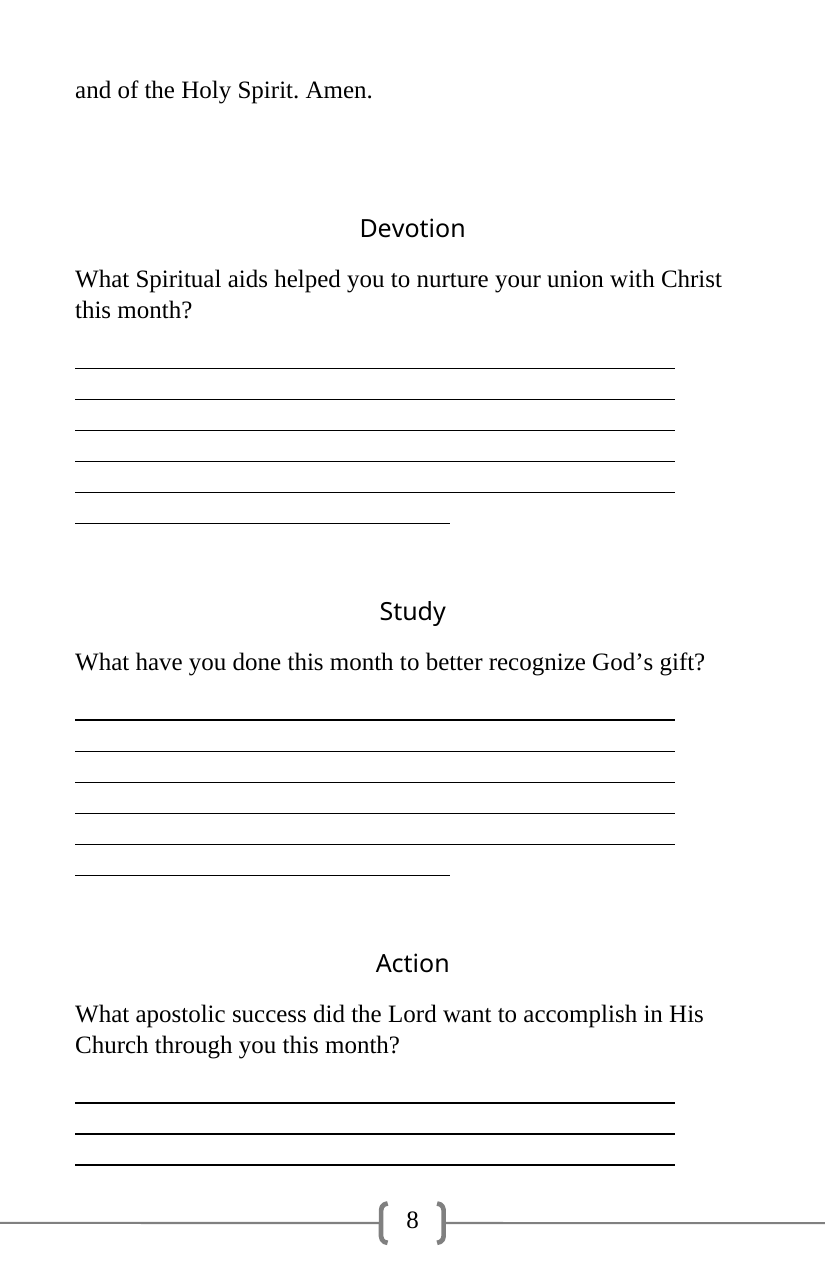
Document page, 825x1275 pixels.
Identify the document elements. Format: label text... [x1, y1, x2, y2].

text and of the Holy Spirit. Amen. [75, 75, 750, 104]
text Action [75, 945, 750, 979]
text Devotion [75, 211, 750, 245]
text What have you done this month to better recognize God’s gift? [75, 647, 750, 676]
text What Spiritual aids helped you to nurture your union with Christ this month? [75, 264, 750, 324]
text Study [75, 593, 750, 627]
text What apostolic success did the Lord want to accomplish in His Church through you this month? [75, 999, 750, 1058]
